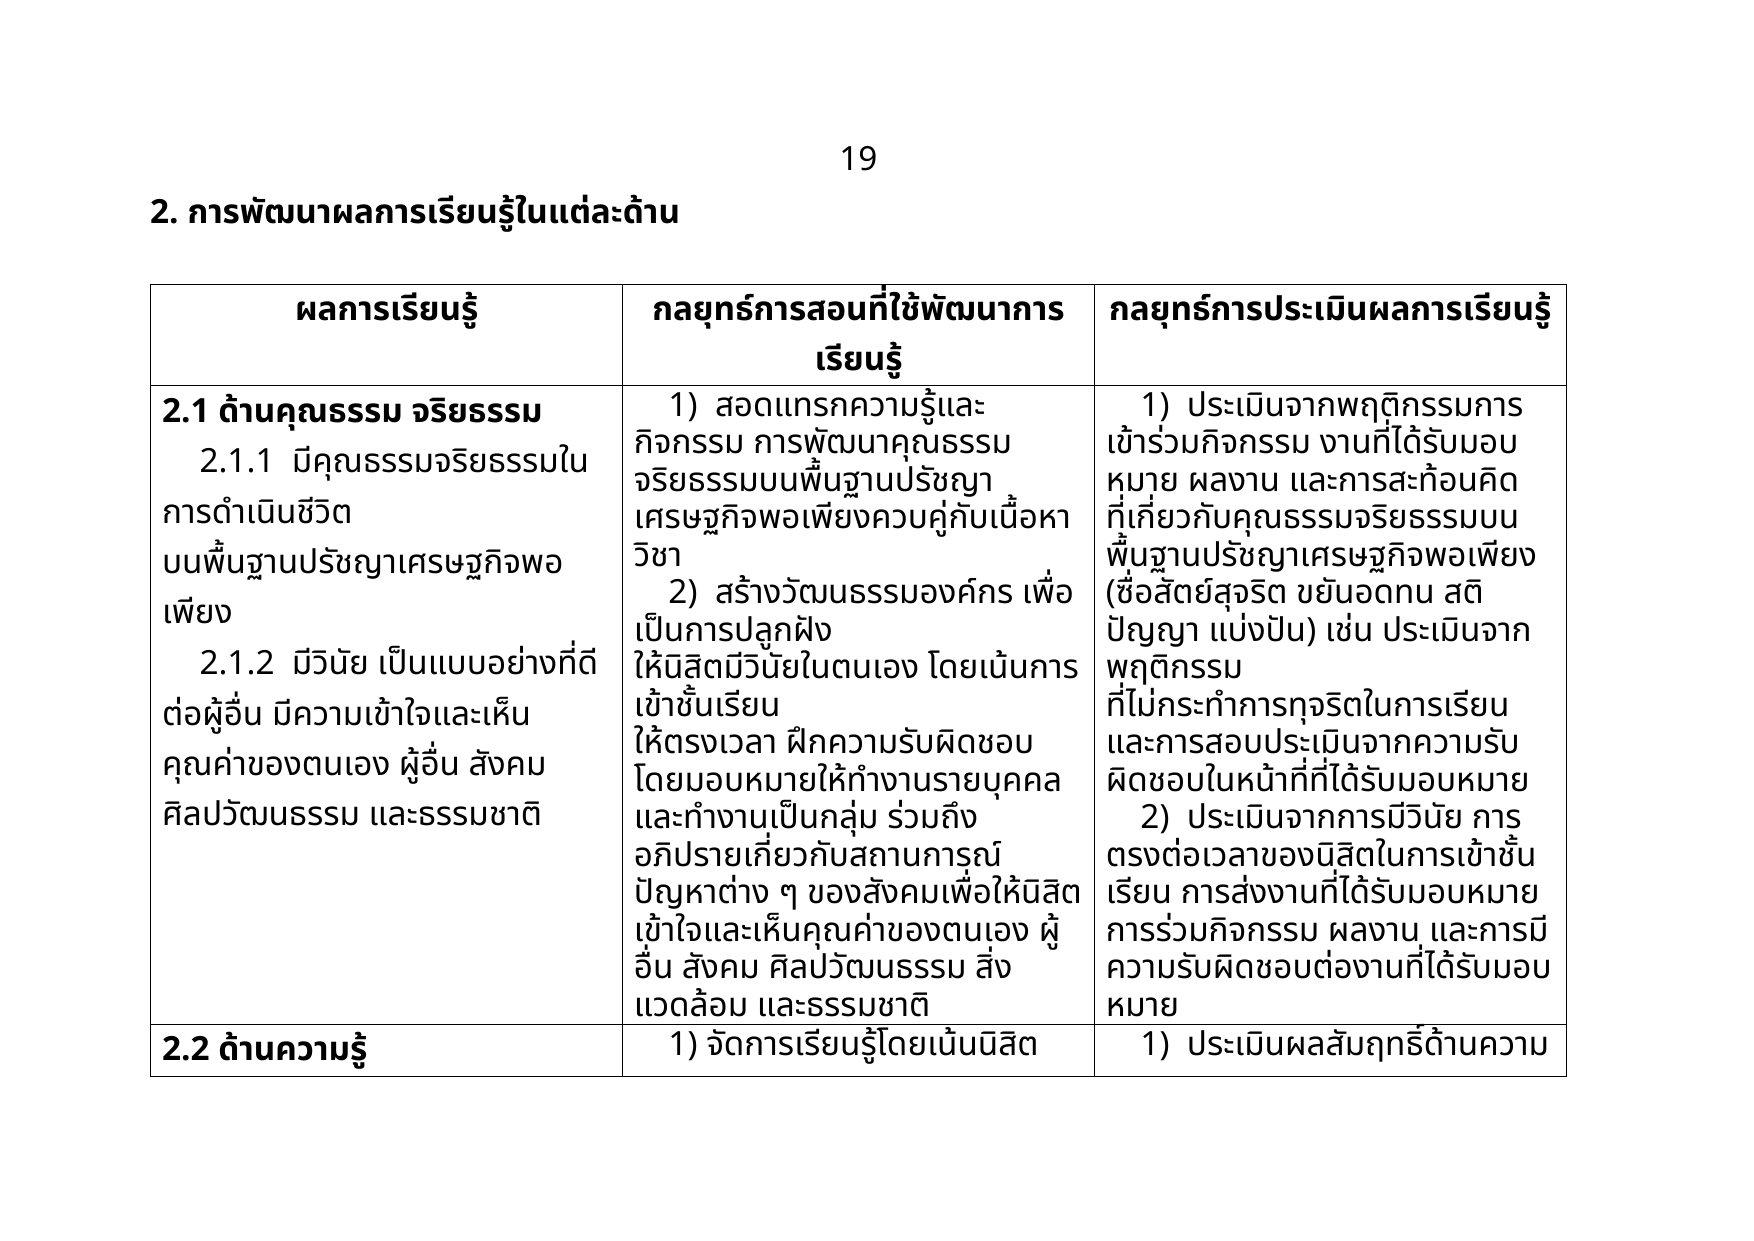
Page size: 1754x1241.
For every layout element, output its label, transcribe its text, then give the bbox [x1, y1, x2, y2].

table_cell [151, 1025, 622, 1076]
table_header ผลการเรียนรู้ [151, 285, 622, 385]
table_header กลยุทธ์การประเมินผลการเรียนรู้ [1095, 285, 1566, 385]
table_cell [1095, 1025, 1566, 1076]
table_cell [623, 1025, 1094, 1076]
table_cell 2.1 ด้านคุณธรรม จริยธรรม 2.1.1 มีคุณธรรมจริยธรรมในการดำเนินชีวิต บนพื้นฐานปรัชญาเศรษฐกิจพอเพียง 2.1.2 มีวินัย เป็นแบบอย่างที่ดีต่อผู้อื่น มีความเข้าใจและเห็นคุณค่าของตนเอง ผู้อื่น สังคม ศิลปวัฒนธรรม และธรรมชาติ [151, 386, 622, 1024]
table_cell 1) ประเมินจากพฤติกรรมการเข้าร่วมกิจกรรม งานที่ได้รับมอบหมาย ผลงาน และการสะท้อนคิด ที่เกี่ยวกับคุณธรรมจริยธรรมบนพื้นฐานปรัชญาเศรษฐกิจพอเพียง (ซื่อสัตย์สุจริต ขยันอดทน สติปัญญา แบ่งปัน) เช่น ประเมินจากพฤติกรรม ที่ไม่กระทำการทุจริตในการเรียนและการสอบประเมินจากความรับผิดชอบในหน้าที่ที่ได้รับมอบหมาย 2) ประเมินจากการมีวินัย การตรงต่อเวลาของนิสิตในการเข้าชั้นเรียน การส่งงานที่ได้รับมอบหมาย การร่วมกิจกรรม ผลงาน และการมีความรับผิดชอบต่องานที่ได้รับมอบหมาย [1095, 386, 1566, 1024]
table_cell 1) สอดแทรกความรู้และกิจกรรม การพัฒนาคุณธรรมจริยธรรมบนพื้นฐานปรัชญาเศรษฐกิจพอเพียงควบคู่กับเนื้อหาวิชา 2) สร้างวัฒนธรรมองค์กร เพื่อเป็นการปลูกฝัง ให้นิสิตมีวินัยในตนเอง โดยเน้นการเข้าชั้นเรียน ให้ตรงเวลา ฝึกความรับผิดชอบโดยมอบหมายให้ทำงานรายบุคคลและทำงานเป็นกลุ่ม ร่วมถึง อภิปรายเกี่ยวกับสถานการณ์ปัญหาต่าง ๆ ของสังคมเพื่อให้นิสิตเข้าใจและเห็นคุณค่าของตนเอง ผู้อื่น สังคม ศิลปวัฒนธรรม สิ่งแวดล้อม และธรรมชาติ [623, 386, 1094, 1024]
table_header กลยุทธ์การสอนที่ใช้พัฒนาการเรียนรู้ [623, 285, 1094, 385]
text 2. การพัฒนาผลการเรียนรู้ในแต่ละด้าน [150, 187, 1566, 238]
